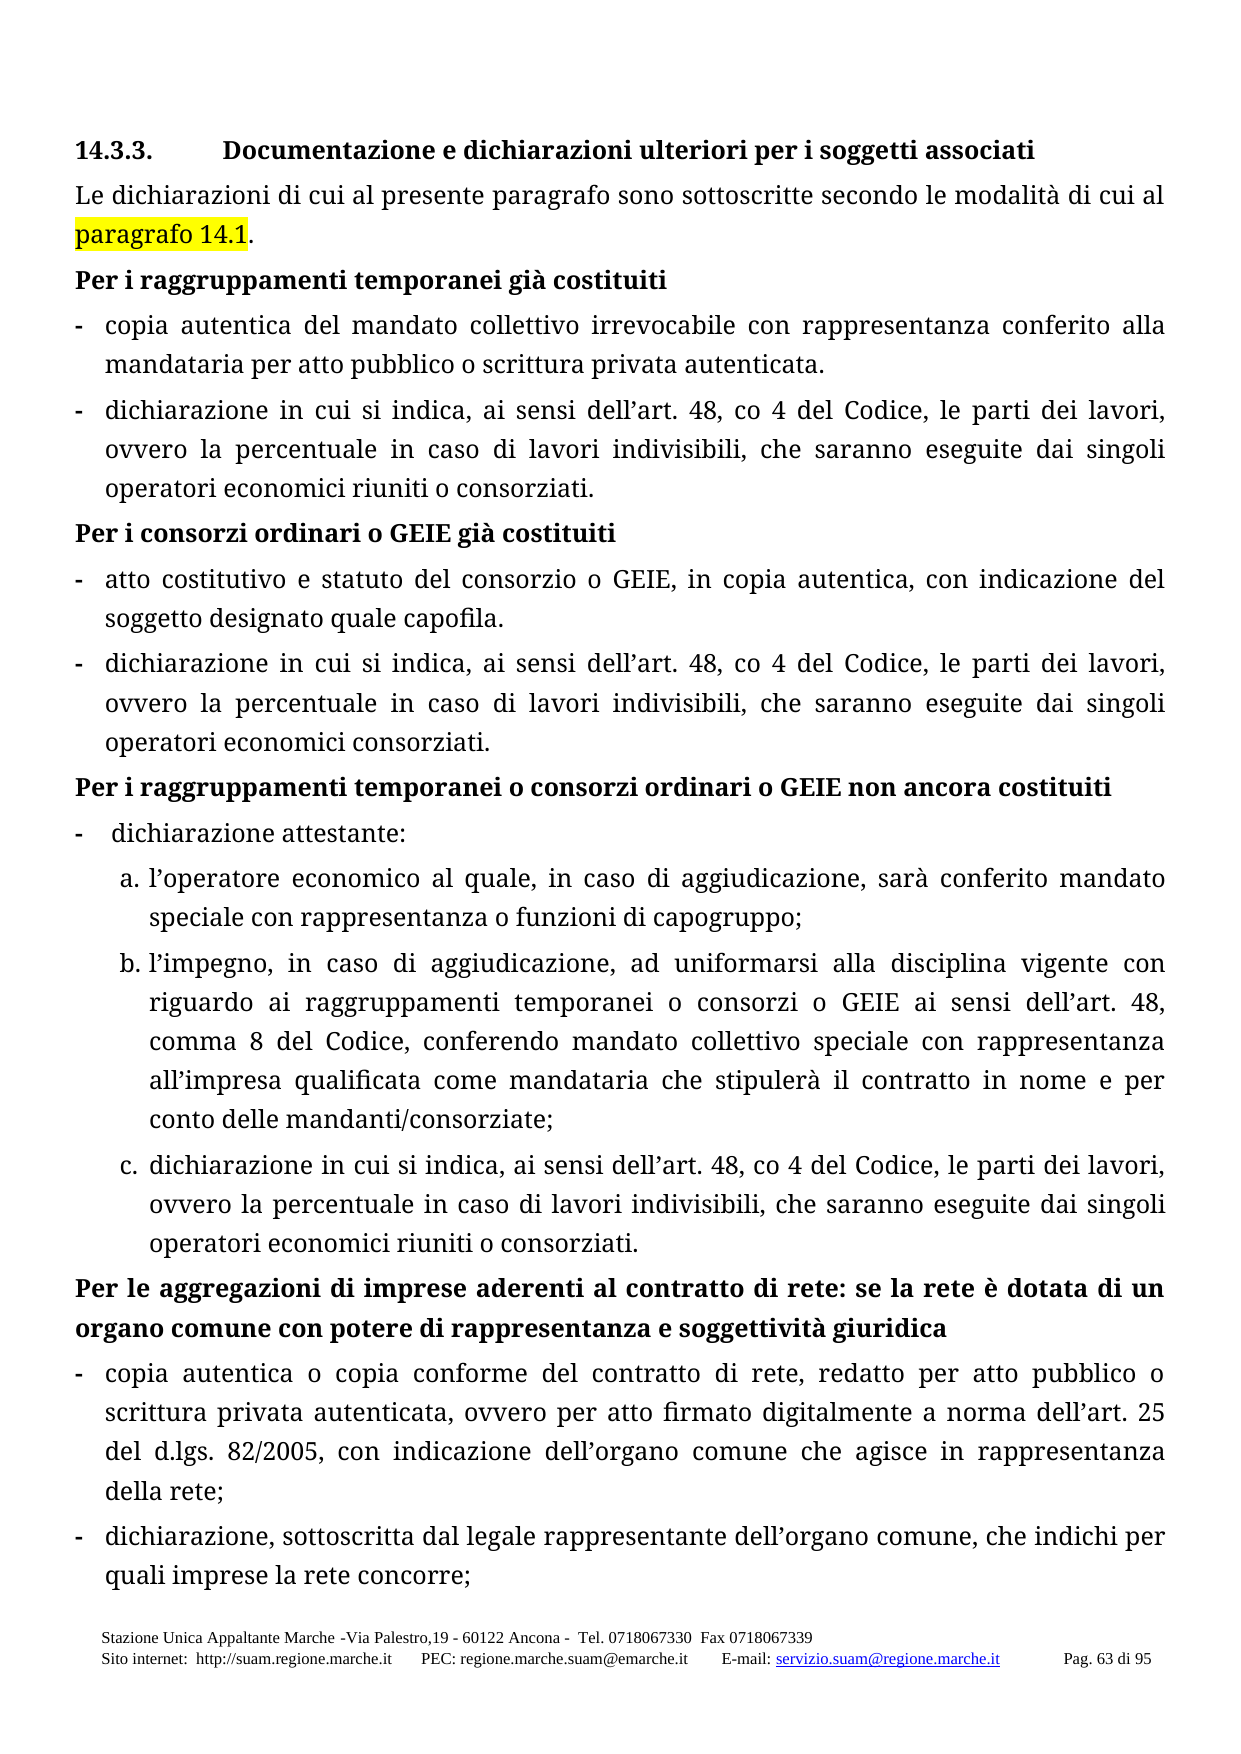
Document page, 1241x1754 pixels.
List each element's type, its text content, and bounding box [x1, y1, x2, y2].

text Le dichiarazioni di cui al presente paragrafo sono sottoscritte secondo le modalità di cui al paragrafo 14.1. [75, 178, 1167, 251]
list dichiarazione in cui si indica, ai sensi dell’art. 48, co 4 del Codice, le parti dei lavori, ovvero la percentuale in caso di lavori indivisibili, che saranno eseguite dai singoli operatori economici riuniti o consorziati. [119, 1147, 1167, 1260]
text Per i raggruppamenti temporanei o consorzi ordinari o GEIE non ancora costituiti [75, 770, 1167, 804]
list l’impegno, in caso di aggiudicazione, ad uniformarsi alla disciplina vigente con riguardo ai raggruppamenti temporanei o consorzi o GEIE ai sensi dell’art. 48, comma 8 del Codice, conferendo mandato collettivo speciale con rappresentanza all’impresa qualificata come mandataria che stipulerà il contratto in nome e per conto delle mandanti/consorziate; [119, 945, 1167, 1136]
list copia autentica o copia conforme del contratto di rete, redatto per atto pubblico o scrittura privata autenticata, ovvero per atto firmato digitalmente a norma dell’art. 25 del d.lgs. 82/2005, con indicazione dell’organo comune che agisce in rappresentanza della rete; [75, 1356, 1167, 1507]
list dichiarazione in cui si indica, ai sensi dell’art. 48, co 4 del Codice, le parti dei lavori, ovvero la percentuale in caso di lavori indivisibili, che saranno eseguite dai singoli operatori economici riuniti o consorziati. [75, 392, 1167, 505]
list atto costitutivo e statuto del consorzio o GEIE, in copia autentica, con indicazione del soggetto designato quale capofila. [75, 562, 1167, 635]
text Per le aggregazioni di imprese aderenti al contratto di rete: se la rete è dotata di un organo comune con potere di rappresentanza e soggettività giuridica [75, 1271, 1167, 1344]
list Documentazione e dichiarazioni ulteriori per i soggetti associati [75, 132, 1167, 166]
list dichiarazione attestante: [75, 815, 1167, 849]
list dichiarazione, sottoscritta dal legale rappresentante dell’organo comune, che indichi per quali imprese la rete concorre; [75, 1519, 1167, 1592]
text Per i raggruppamenti temporanei già costituiti [75, 262, 1167, 296]
list copia autentica del mandato collettivo irrevocabile con rappresentanza conferito alla mandataria per atto pubblico o scrittura privata autenticata. [75, 308, 1167, 381]
list dichiarazione in cui si indica, ai sensi dell’art. 48, co 4 del Codice, le parti dei lavori, ovvero la percentuale in caso di lavori indivisibili, che saranno eseguite dai singoli operatori economici consorziati. [75, 646, 1167, 758]
list l’operatore economico al quale, in caso di aggiudicazione, sarà conferito mandato speciale con rappresentanza o funzioni di capogruppo; [119, 861, 1167, 934]
text Per i consorzi ordinari o GEIE già costituiti [75, 516, 1167, 550]
